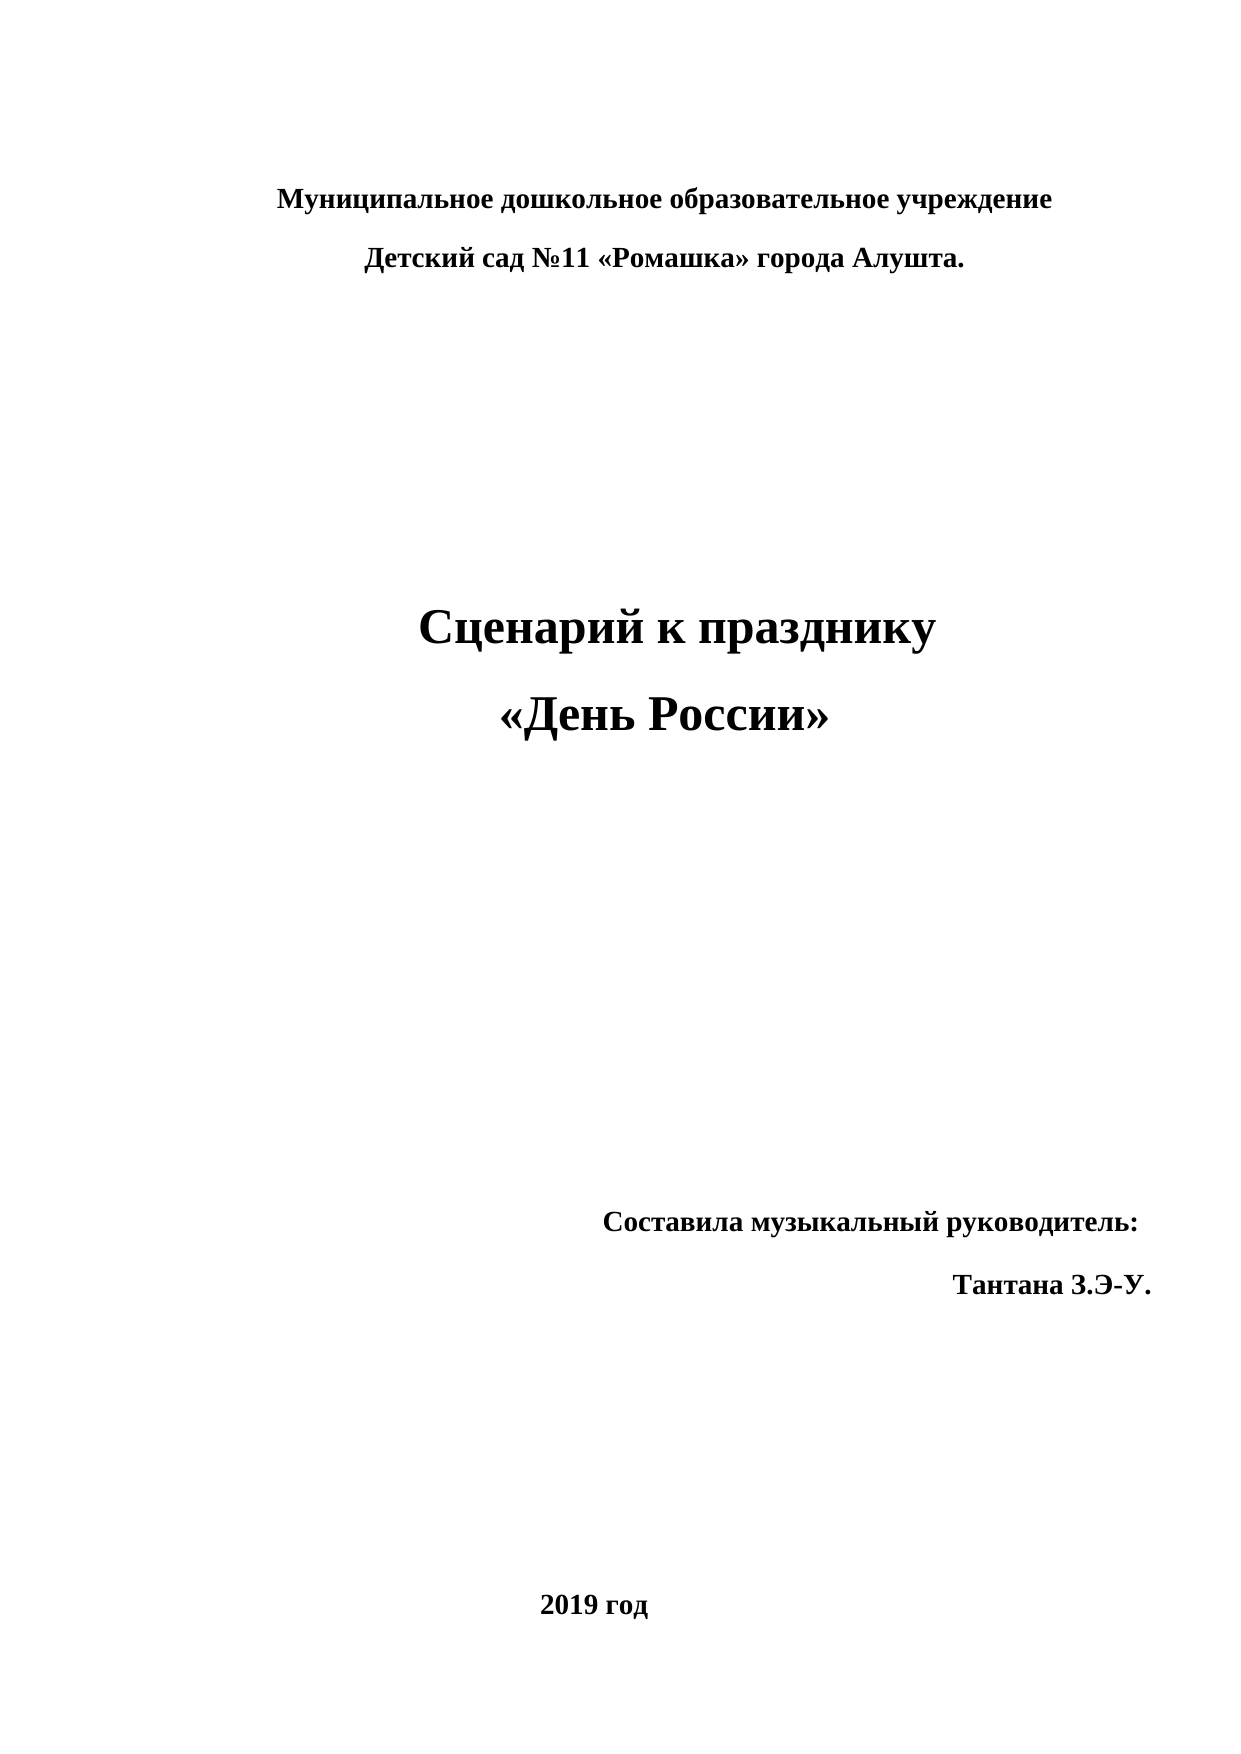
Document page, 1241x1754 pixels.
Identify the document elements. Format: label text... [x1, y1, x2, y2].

text Детский сад №11 «Ромашка» города Алушта. [177, 240, 1152, 274]
text Тантана З.Э-У. [177, 1267, 1152, 1301]
text Составила музыкальный руководитель: [177, 1204, 1152, 1238]
text 2019 год [177, 1587, 1152, 1621]
text Сценарий к празднику [177, 596, 1152, 654]
text Муниципальное дошкольное образовательное учреждение [177, 181, 1152, 214]
text «День России» [177, 683, 1152, 741]
